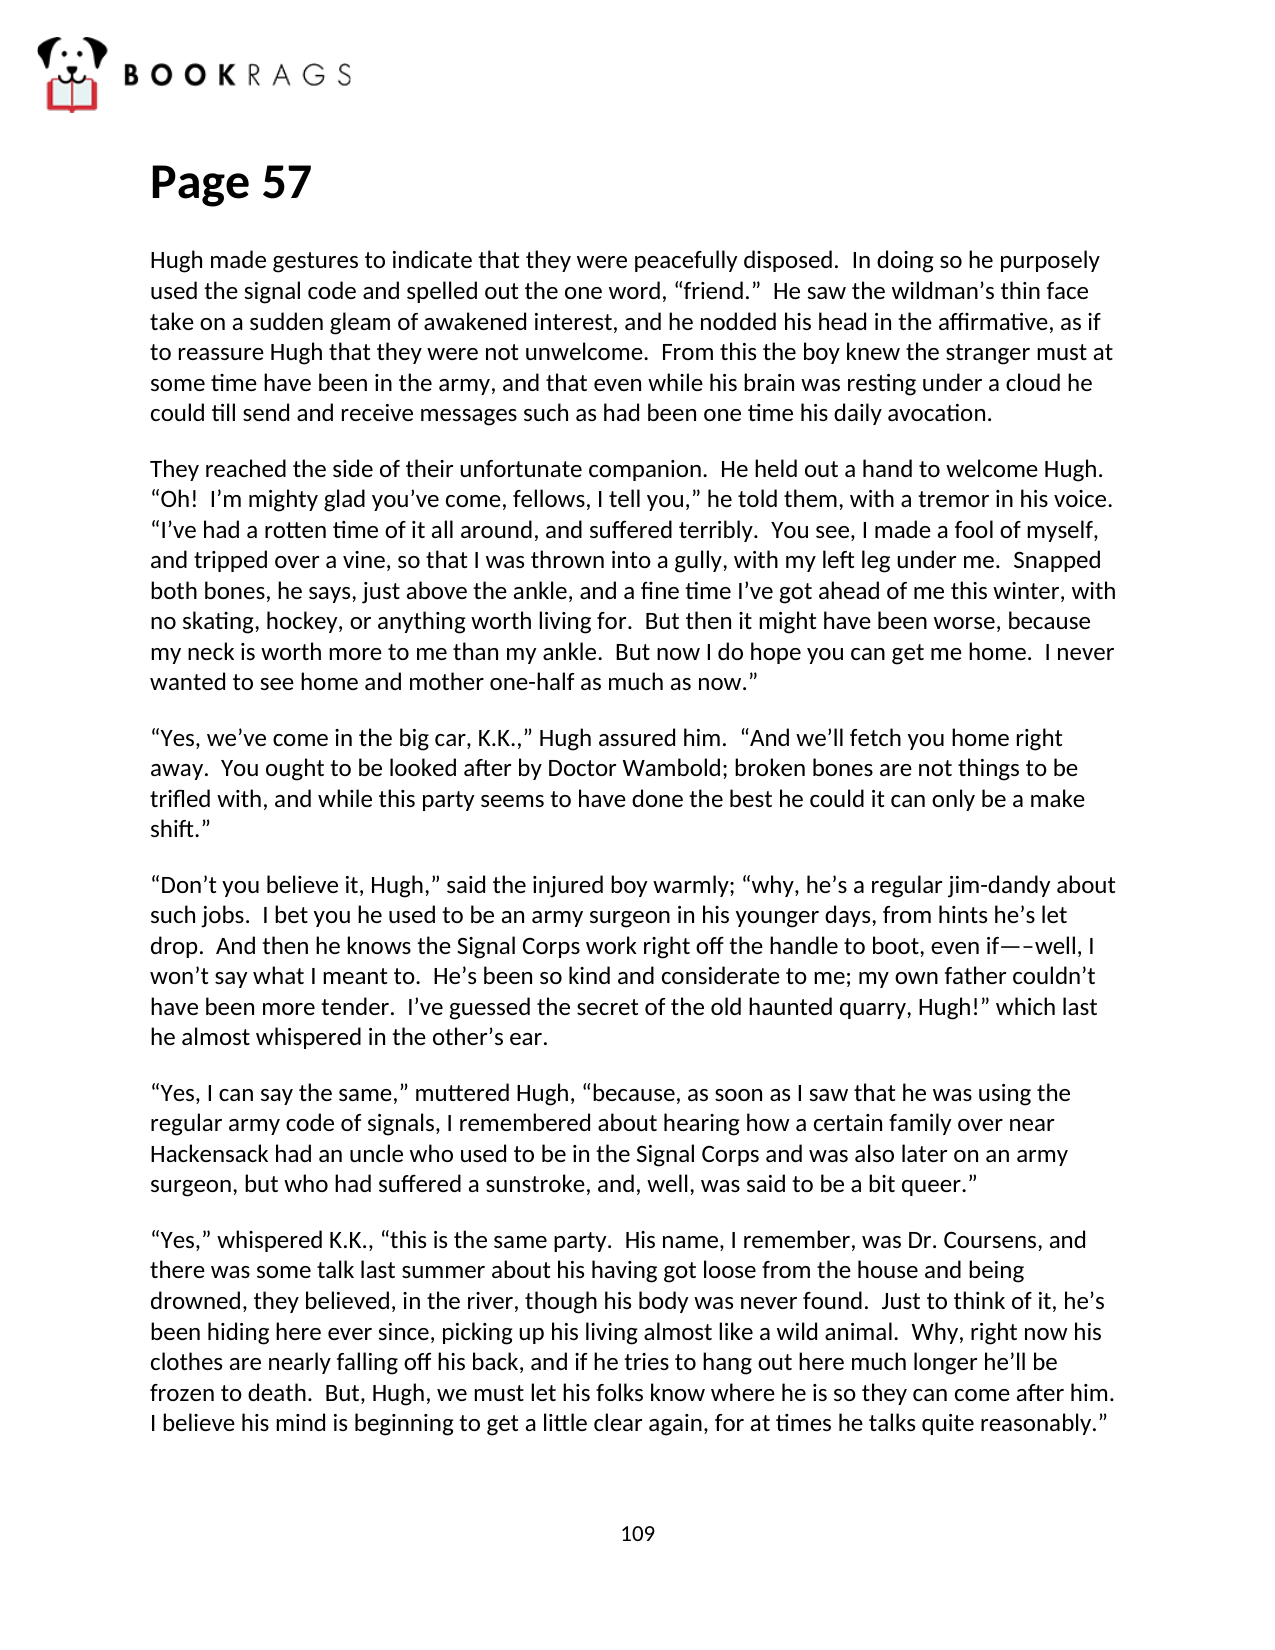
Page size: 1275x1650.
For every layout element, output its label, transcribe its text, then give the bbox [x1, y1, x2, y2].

picture [37, 37, 351, 113]
text “Don’t you believe it, Hugh,” said the injured boy warmly; “why, he’s a regular jim-dandy about such jobs. I bet you he used to be an army surgeon in his younger days, from hints he’s let drop. And then he knows the Signal Corps work right off the handle to boot, even if—–­well, I won’t say what I meant to. He’s been so kind and considerate to me; my own father couldn’t have been more tender. I’ve guessed the secret of the old haunted quarry, Hugh!” which last he almost whispered in the other’s ear. [150, 869, 1125, 1052]
text “Yes, I can say the same,” muttered Hugh, “because, as soon as I saw that he was using the regular army code of signals, I remembered about hearing how a certain family over near Hackensack had an uncle who used to be in the Signal Corps and was also later on an army surgeon, but who had suffered a sunstroke, and, well, was said to be a bit queer.” [150, 1077, 1125, 1199]
text Hugh made gestures to indicate that they were peacefully disposed. In doing so he purposely used the signal code and spelled out the one word, “friend.” He saw the wildman’s thin face take on a sudden gleam of awakened interest, and he nodded his head in the affirmative, as if to reassure Hugh that they were not unwelcome. From this the boy knew the stranger must at some time have been in the army, and that even while his brain was resting under a cloud he could till send and receive messages such as had been one time his daily avocation. [150, 244, 1125, 428]
text Page 57 [150, 150, 1125, 211]
text “Yes, we’ve come in the big car, K.K.,” Hugh assured him. “And we’ll fetch you home right away. You ought to be looked after by Doctor Wambold; broken bones are not things to be trifled with, and while this party seems to have done the best he could it can only be a make shift.” [150, 722, 1125, 844]
text They reached the side of their unfortunate companion. He held out a hand to welcome Hugh. “Oh! I’m mighty glad you’ve come, fellows, I tell you,” he told them, with a tremor in his voice. “I’ve had a rotten time of it all around, and suffered terribly. You see, I made a fool of myself, and tripped over a vine, so that I was thrown into a gully, with my left leg under me. Snapped both bones, he says, just above the ankle, and a fine time I’ve got ahead of me this winter, with no skating, hockey, or anything worth living for. But then it might have been worse, because my neck is worth more to me than my ankle. But now I do hope you can get me home. I never wanted to see home and mother one-half as much as now.” [150, 453, 1125, 697]
text “Yes,” whispered K.K., “this is the same party. His name, I remember, was Dr. Coursens, and there was some talk last summer about his having got loose from the house and being drowned, they believed, in the river, though his body was never found. Just to think of it, he’s been hiding here ever since, picking up his living almost like a wild animal. Why, right now his clothes are nearly falling off his back, and if he tries to hang out here much longer he’ll be frozen to death. But, Hugh, we must let his folks know where he is so they can come after him. I believe his mind is beginning to get a little clear again, for at times he talks quite reasonably.” [150, 1224, 1125, 1438]
